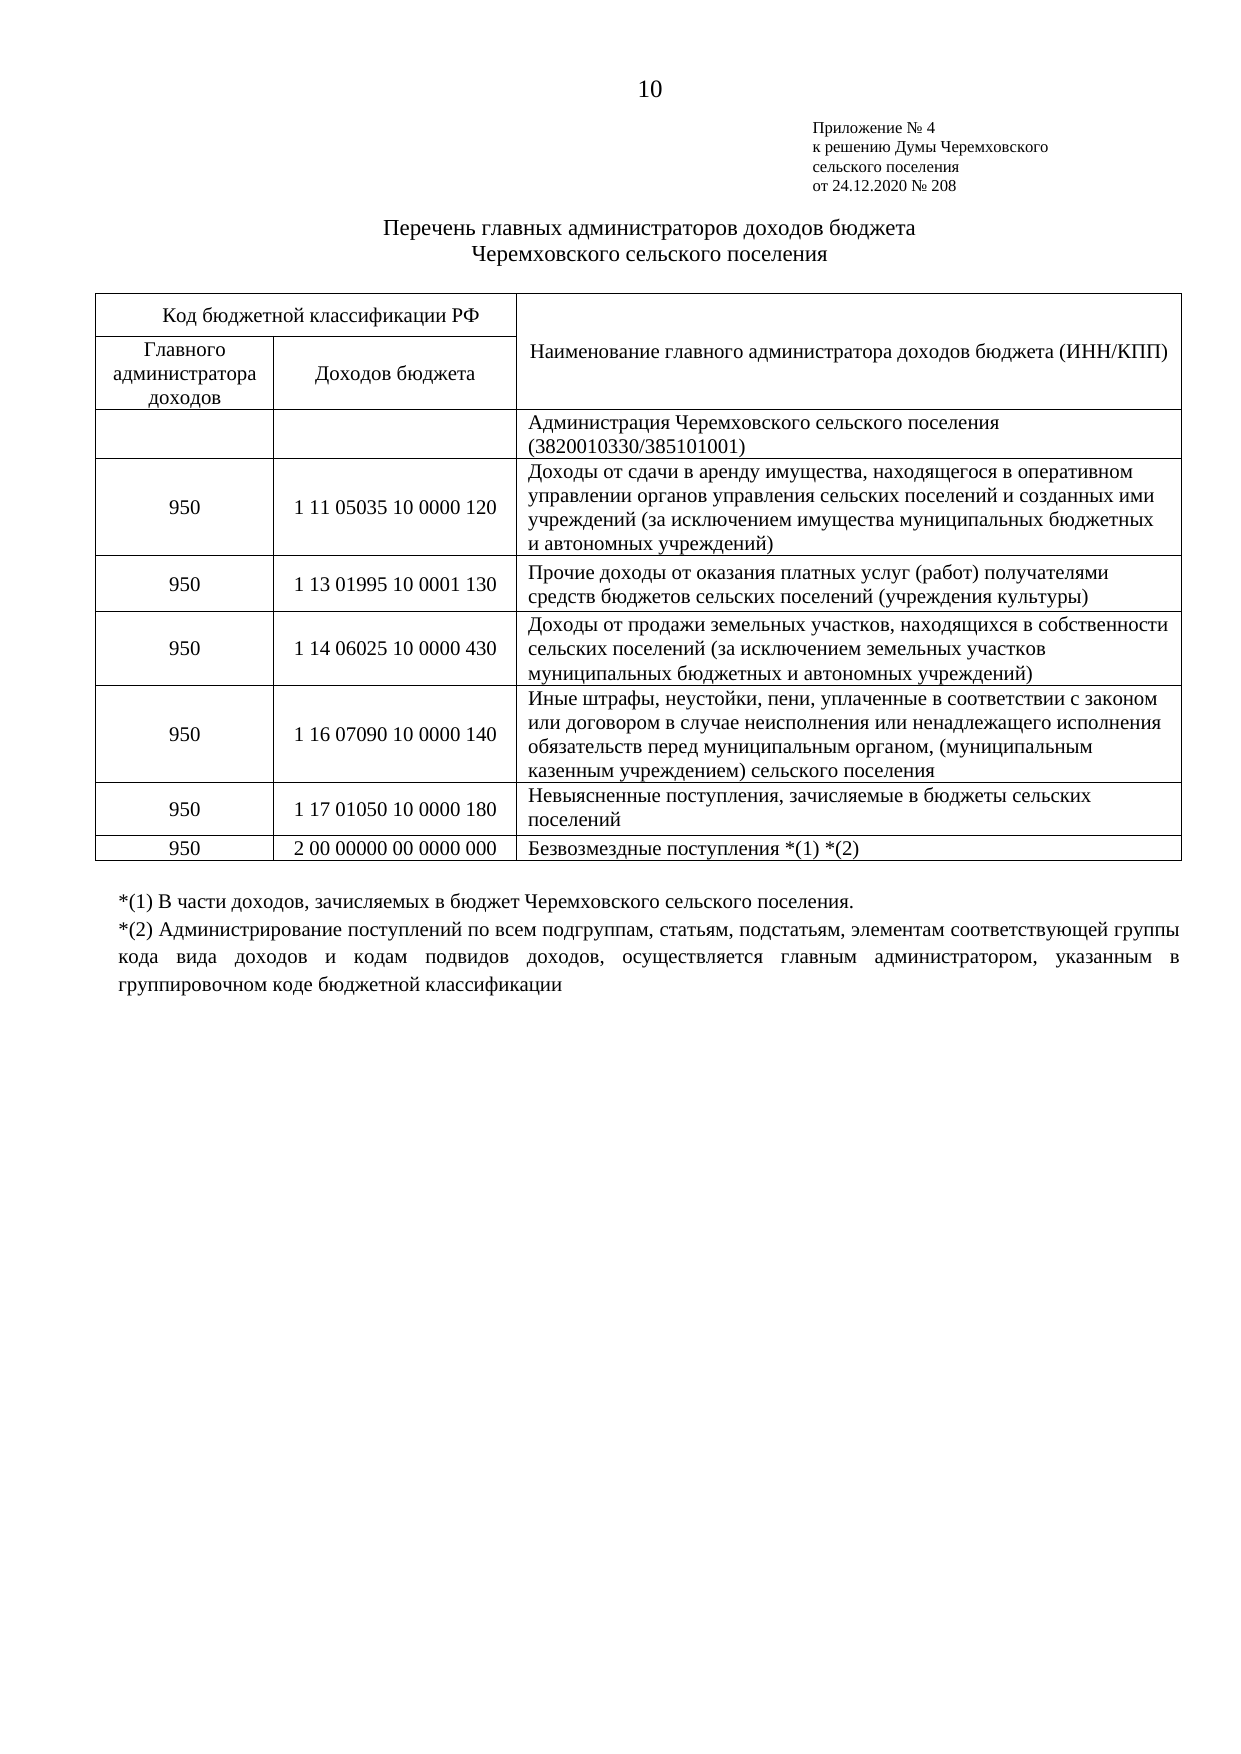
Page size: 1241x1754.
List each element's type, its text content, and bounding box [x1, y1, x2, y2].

text от 24.12.2020 № 208 [812, 176, 1181, 195]
table_cell 1 13 01995 10 0001 130 [274, 556, 516, 611]
table_cell Безвозмездные поступления *(1) *(2) [517, 836, 1181, 860]
table_header Код бюджетной классификации РФ [96, 294, 516, 336]
text Черемховского сельского поселения [118, 240, 1181, 267]
table_cell 2 00 00000 00 0000 000 [274, 836, 516, 860]
table_cell 950 [96, 783, 273, 835]
table_cell 950 [96, 612, 273, 684]
text *(1) В части доходов, зачисляемых в бюджет Черемховского сельского поселения. [118, 889, 1181, 913]
table_header Наименование главного администратора доходов бюджета (ИНН/КПП) [517, 294, 1181, 409]
table_cell Администрация Черемховского сельского поселения (3820010330/385101001) [517, 410, 1181, 458]
table_cell [96, 410, 273, 458]
table_cell 1 16 07090 10 0000 140 [274, 686, 516, 782]
table_cell Прочие доходы от оказания платных услуг (работ) получателями средств бюджетов сельских поселений (учреждения культуры) [517, 556, 1181, 611]
table_cell 1 11 05035 10 0000 120 [274, 459, 516, 555]
table_cell 1 17 01050 10 0000 180 [274, 783, 516, 835]
table_cell Невыясненные поступления, зачисляемые в бюджеты сельских поселений [517, 783, 1181, 835]
text *(2) Администрирование поступлений по всем подгруппам, статьям, подстатьям, элементам соответствующей группы кода вида доходов и кодам подвидов доходов, осуществляется главным администратором, указанным в группировочном коде бюджетной классификации [118, 916, 1181, 996]
table_cell 950 [96, 459, 273, 555]
table_cell 950 [96, 556, 273, 611]
table_cell Доходы от продажи земельных участков, находящихся в собственности сельских поселений (за исключением земельных участков муниципальных бюджетных и автономных учреждений) [517, 612, 1181, 684]
text Перечень главных администраторов доходов бюджета [118, 214, 1181, 240]
text сельского поселения [812, 156, 1181, 176]
table_cell 950 [96, 836, 273, 860]
text к решению Думы Черемховского [812, 137, 1181, 156]
table_cell Доходы от сдачи в аренду имущества, находящегося в оперативном управлении органов управления сельских поселений и созданных ими учреждений (за исключением имущества муниципальных бюджетных и автономных учреждений) [517, 459, 1181, 555]
table_cell [274, 410, 516, 458]
table_cell 950 [96, 686, 273, 782]
table_cell Иные штрафы, неустойки, пени, уплаченные в соответствии с законом или договором в случае неисполнения или ненадлежащего исполнения обязательств перед муниципальным органом, (муниципальным казенным учреждением) сельского поселения [517, 686, 1181, 782]
table_cell Доходов бюджета [274, 337, 516, 409]
table_cell 1 14 06025 10 0000 430 [274, 612, 516, 684]
table_cell Главного администратора доходов [96, 337, 273, 409]
text Приложение № 4 [812, 118, 1181, 137]
